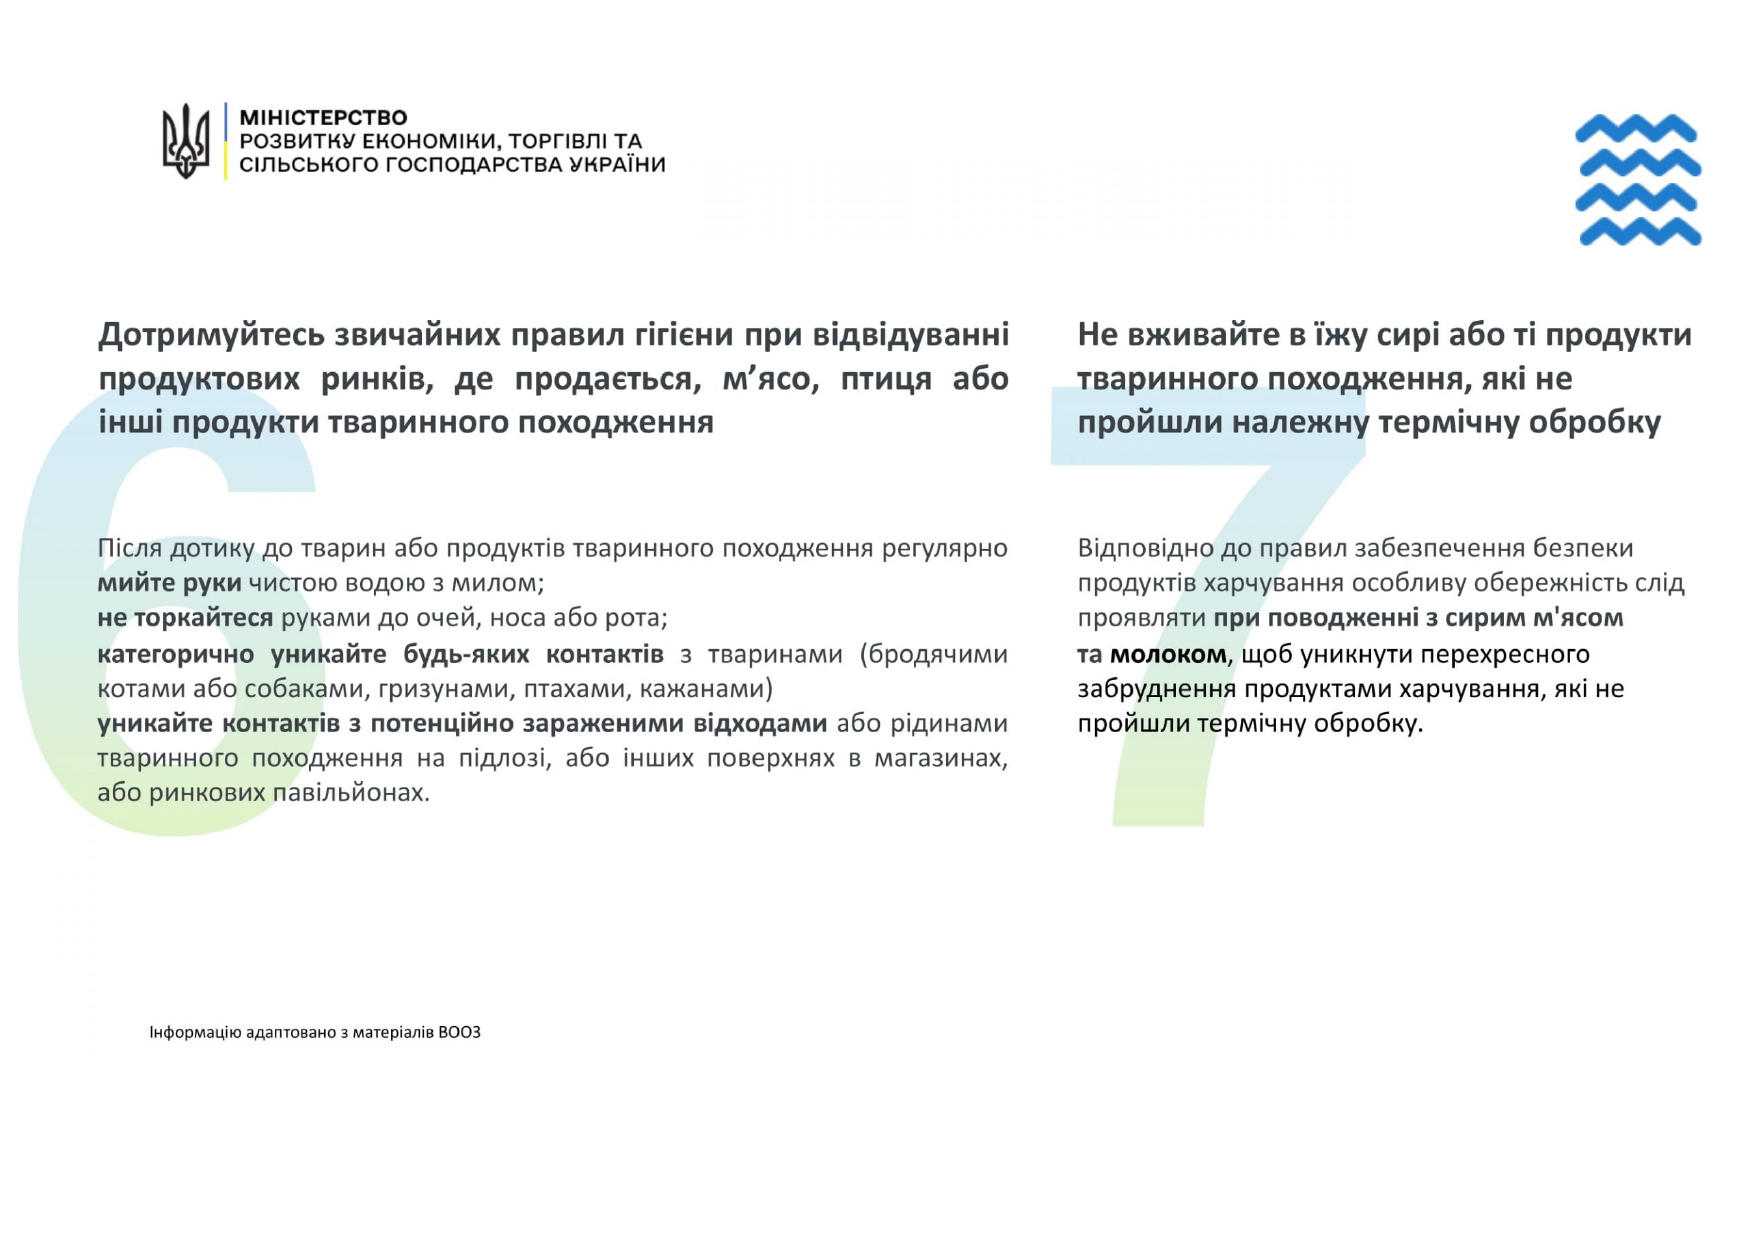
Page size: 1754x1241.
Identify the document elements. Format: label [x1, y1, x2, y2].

picture [14, 73, 1754, 1058]
